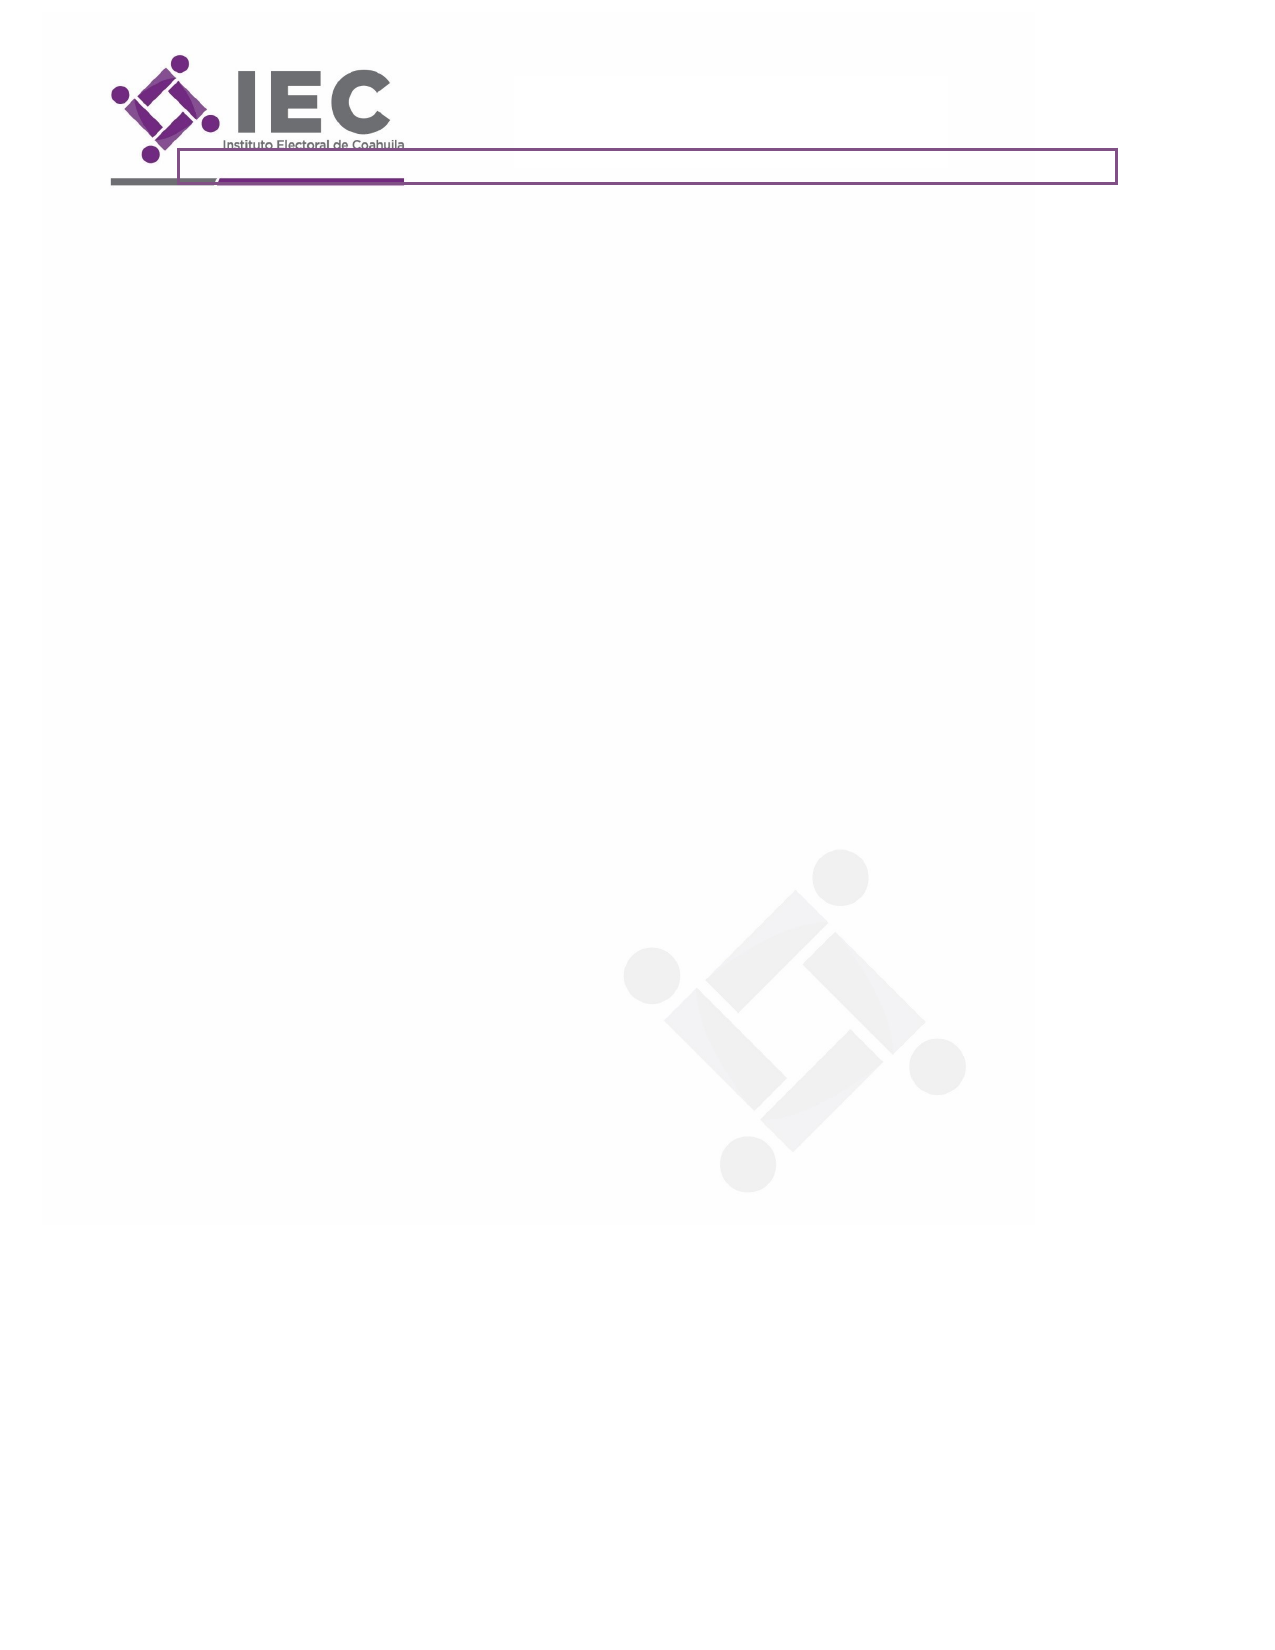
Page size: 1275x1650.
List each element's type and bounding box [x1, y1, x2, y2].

table_header [180, 151, 1115, 182]
picture [42, 12, 1035, 1225]
